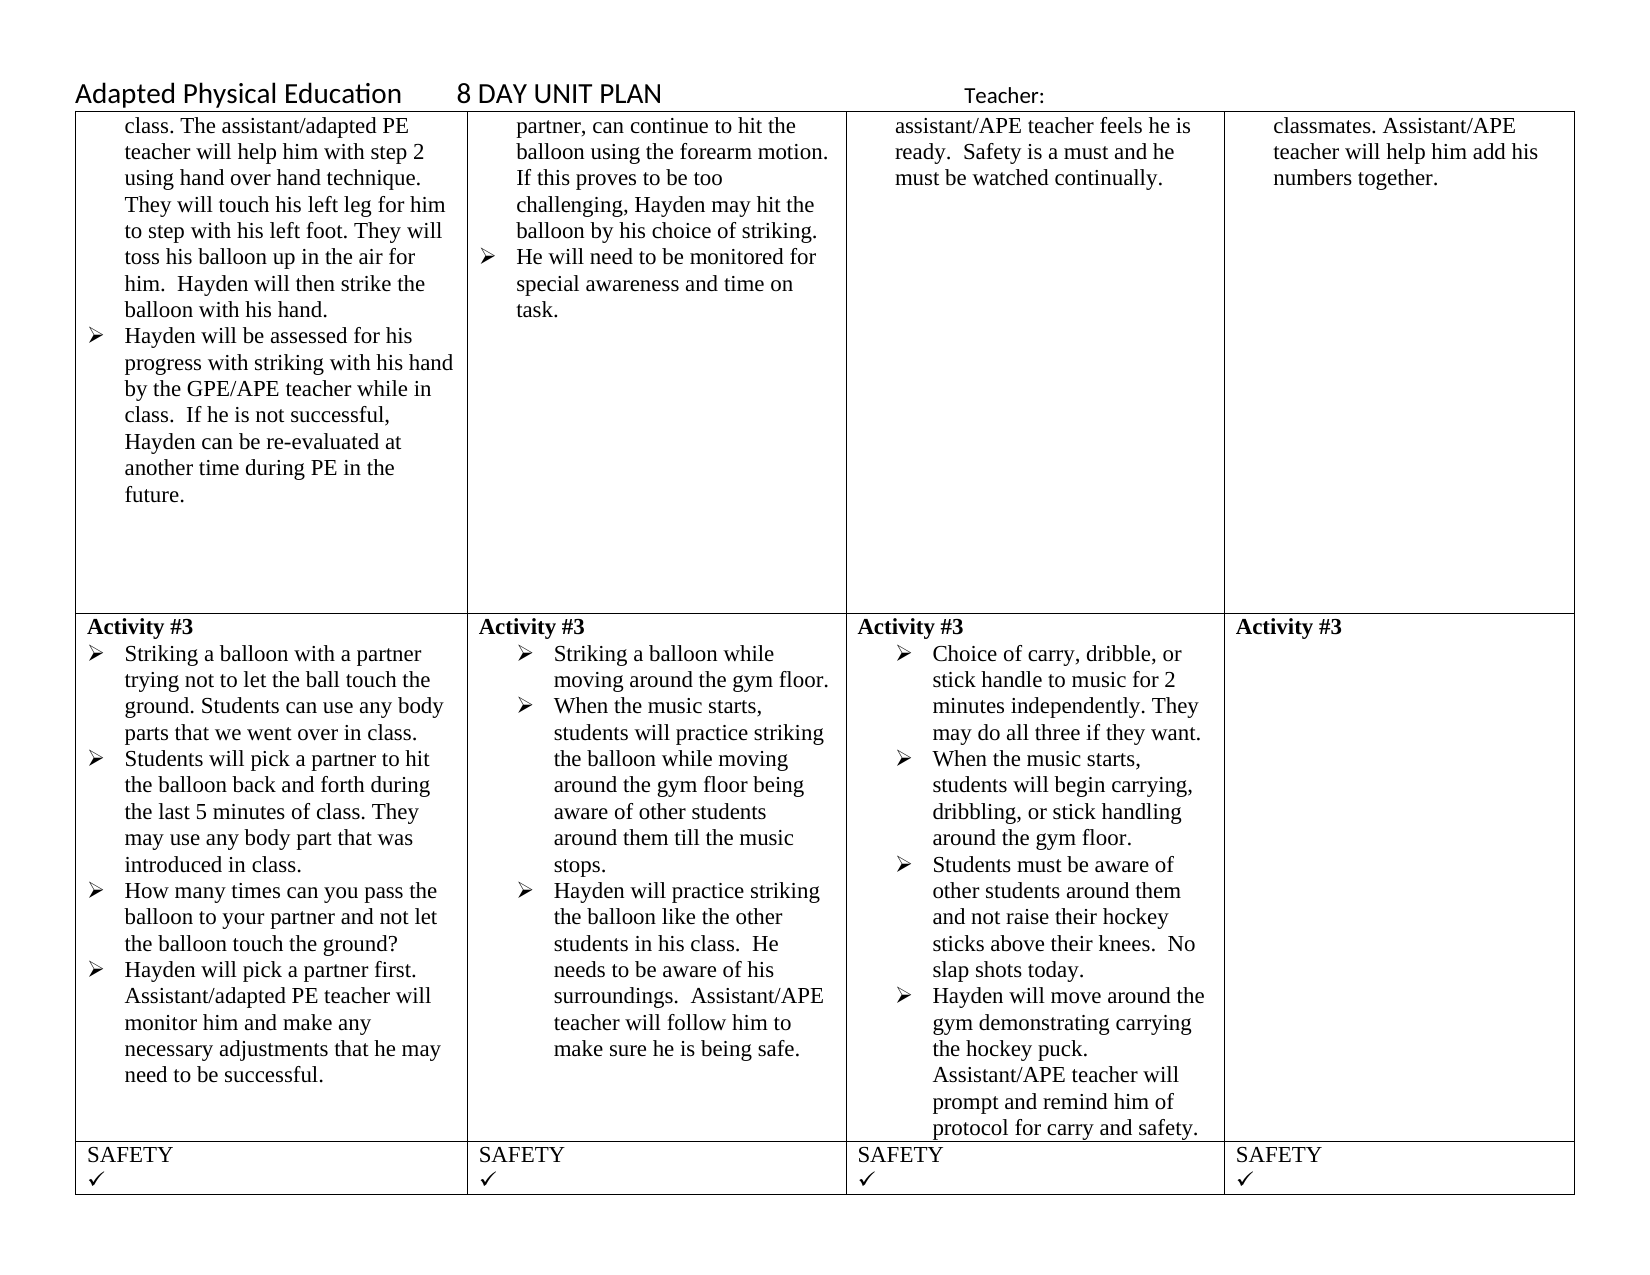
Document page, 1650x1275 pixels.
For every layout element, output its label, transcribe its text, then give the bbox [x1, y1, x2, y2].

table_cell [847, 112, 1224, 612]
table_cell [468, 112, 846, 612]
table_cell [76, 112, 467, 612]
table_cell SAFETY [76, 1142, 467, 1194]
table_cell Activity #3 Choice of carry, dribble, or stick handle to music for 2 minutes independently. They may do all three if they want. When the music starts, students will begin carrying, dribbling, or stick handling around the gym floor. Students must be aware of other students around them and not raise their hockey sticks above their knees. No slap shots today. Hayden will move around the gym demonstrating carrying the hockey puck. Assistant/APE teacher will prompt and remind him of protocol for carry and safety. [847, 614, 1224, 1141]
table_cell Activity #3 Striking a balloon with a partner trying not to let the ball touch the ground. Students can use any body parts that we went over in class. Students will pick a partner to hit the balloon back and forth during the last 5 minutes of class. They may use any body part that was introduced in class. How many times can you pass the balloon to your partner and not let the balloon touch the ground? Hayden will pick a partner first. Assistant/adapted PE teacher will monitor him and make any necessary adjustments that he may need to be successful. [76, 614, 467, 1141]
table_cell SAFETY [847, 1142, 1224, 1194]
table_cell SAFETY [468, 1142, 846, 1194]
table_cell SAFETY [1225, 1142, 1574, 1194]
table_cell Activity #3 [1225, 614, 1574, 1141]
table_cell Activity #3 Striking a balloon while moving around the gym floor. When the music starts, students will practice striking the balloon while moving around the gym floor being aware of other students around them till the music stops. Hayden will practice striking the balloon like the other students in his class. He needs to be aware of his surroundings. Assistant/APE teacher will follow him to make sure he is being safe. [468, 614, 846, 1141]
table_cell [1225, 112, 1574, 612]
